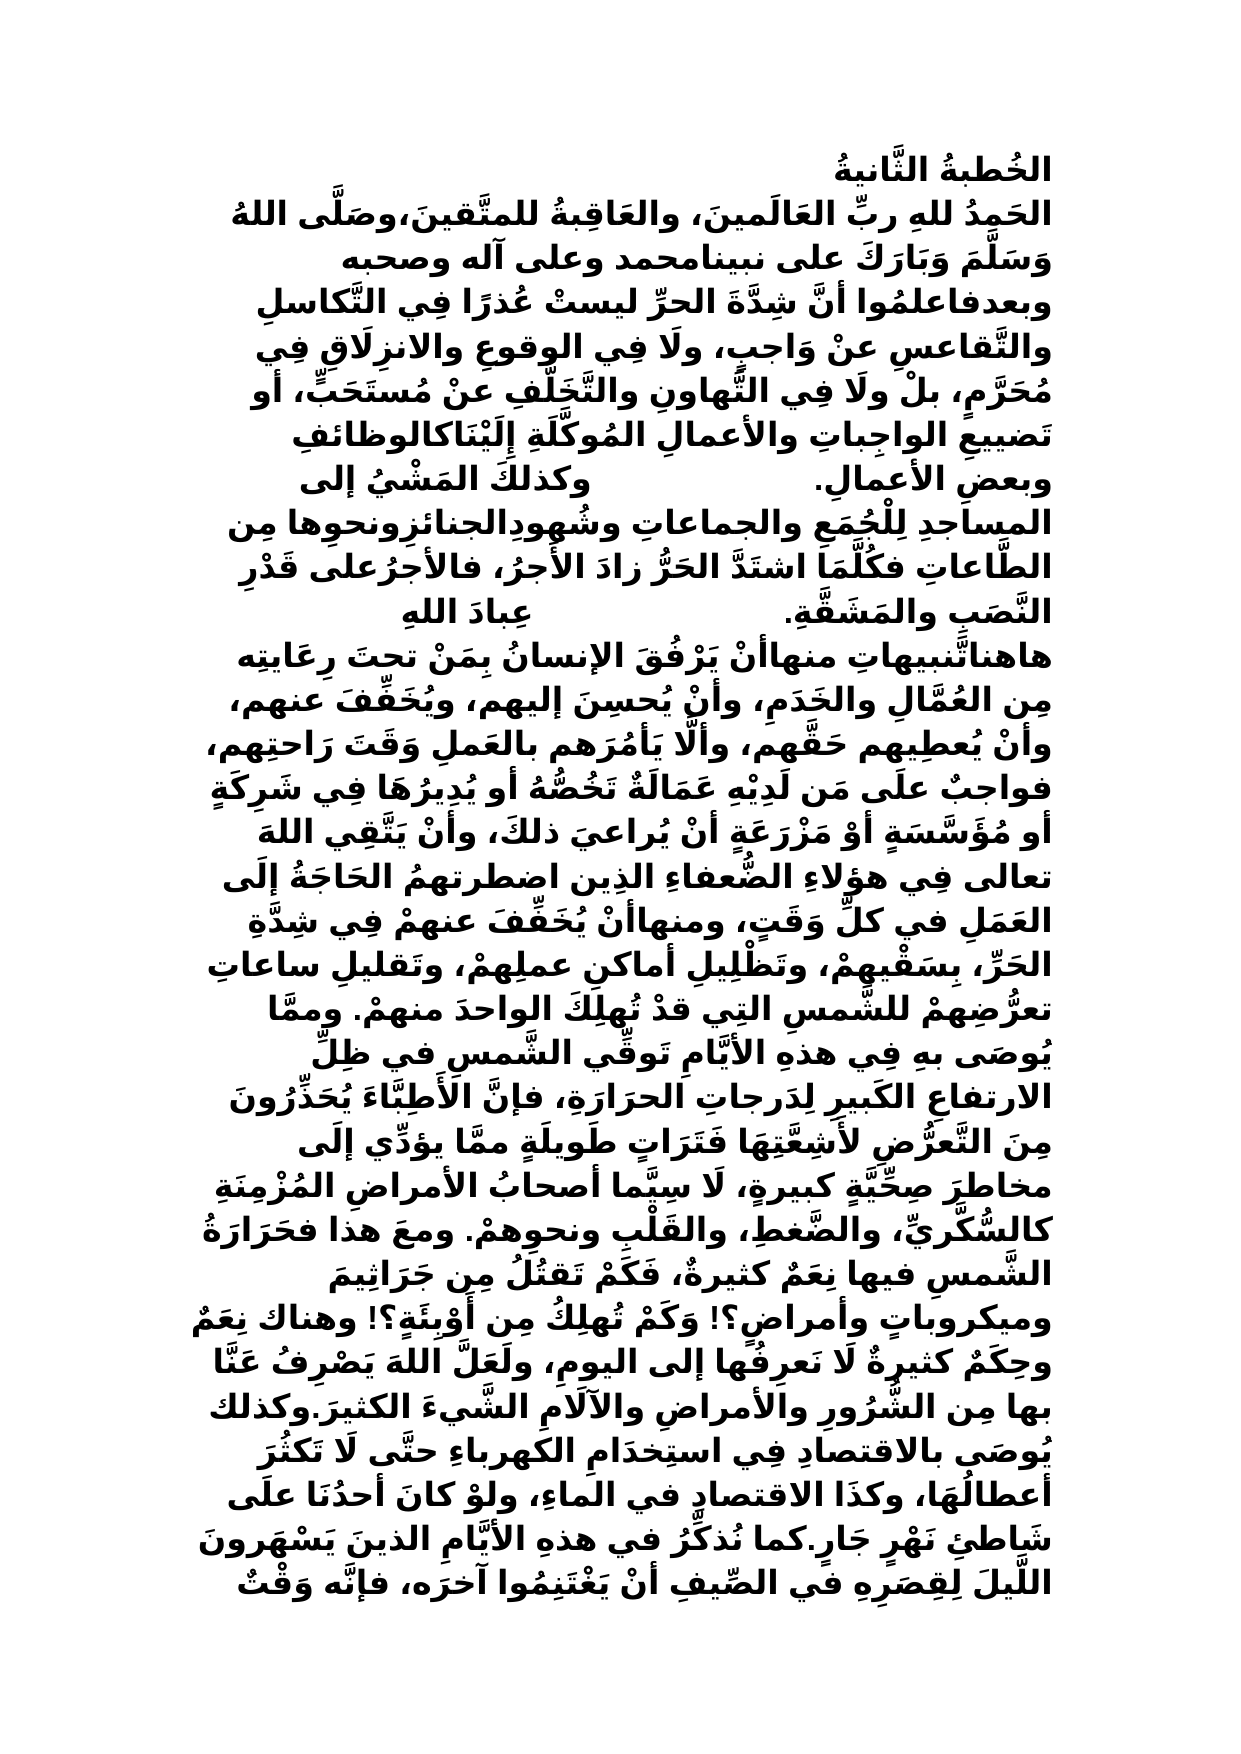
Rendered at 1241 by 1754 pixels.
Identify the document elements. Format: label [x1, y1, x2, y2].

text [187, 150, 1053, 1602]
